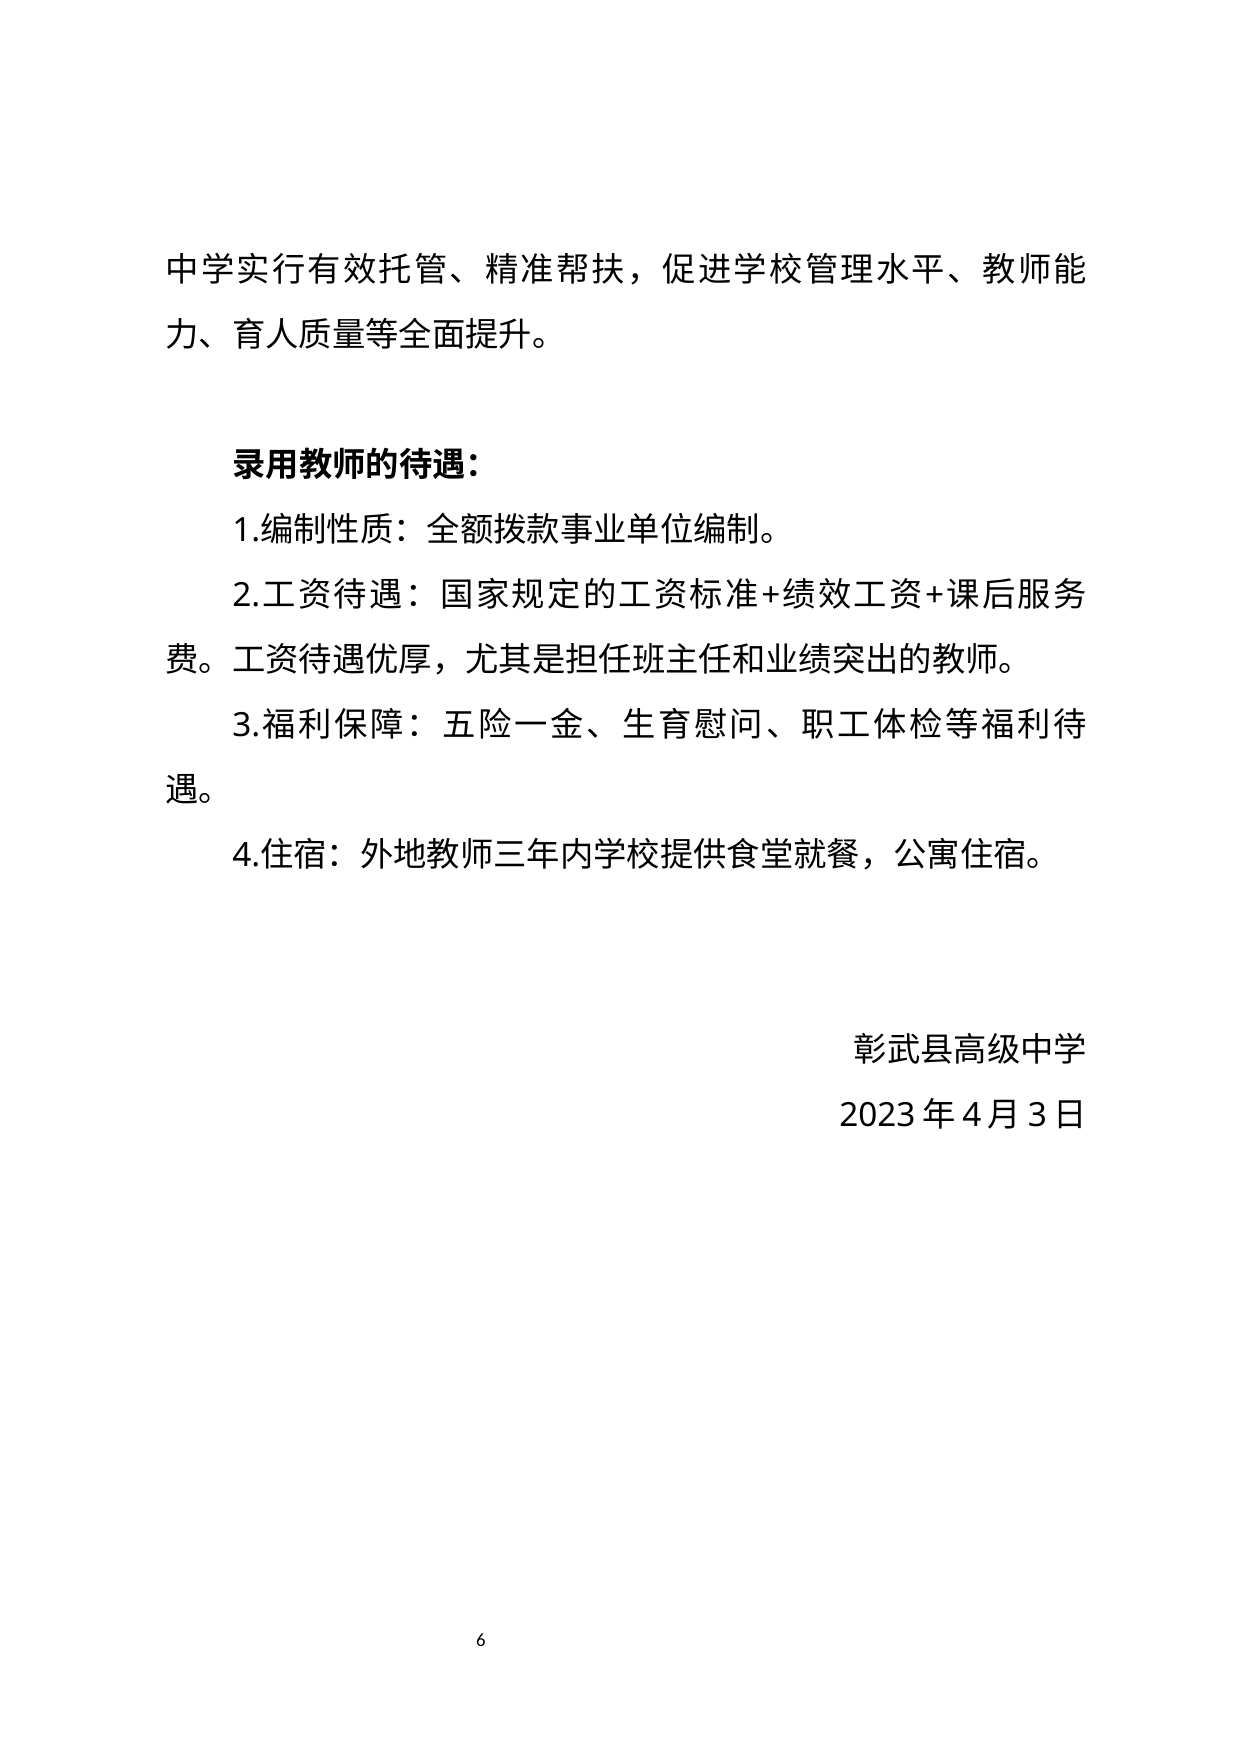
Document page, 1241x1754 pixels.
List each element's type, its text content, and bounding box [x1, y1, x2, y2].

text 2023年4月3日 [165, 1079, 1087, 1144]
text 4.住宿：外地教师三年内学校提供食堂就餐，公寓住宿。 [165, 819, 1087, 884]
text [165, 234, 1087, 364]
text 1.编制性质：全额拨款事业单位编制。 [165, 494, 1087, 559]
text 2.工资待遇：国家规定的工资标准+绩效工资+课后服务费。工资待遇优厚，尤其是担任班主任和业绩突出的教师。 [165, 559, 1087, 689]
text 彰武县高级中学 [165, 1014, 1087, 1079]
text 3.福利保障：五险一金、生育慰问、职工体检等福利待遇。 [165, 689, 1087, 819]
text 录用教师的待遇： [165, 429, 1087, 494]
